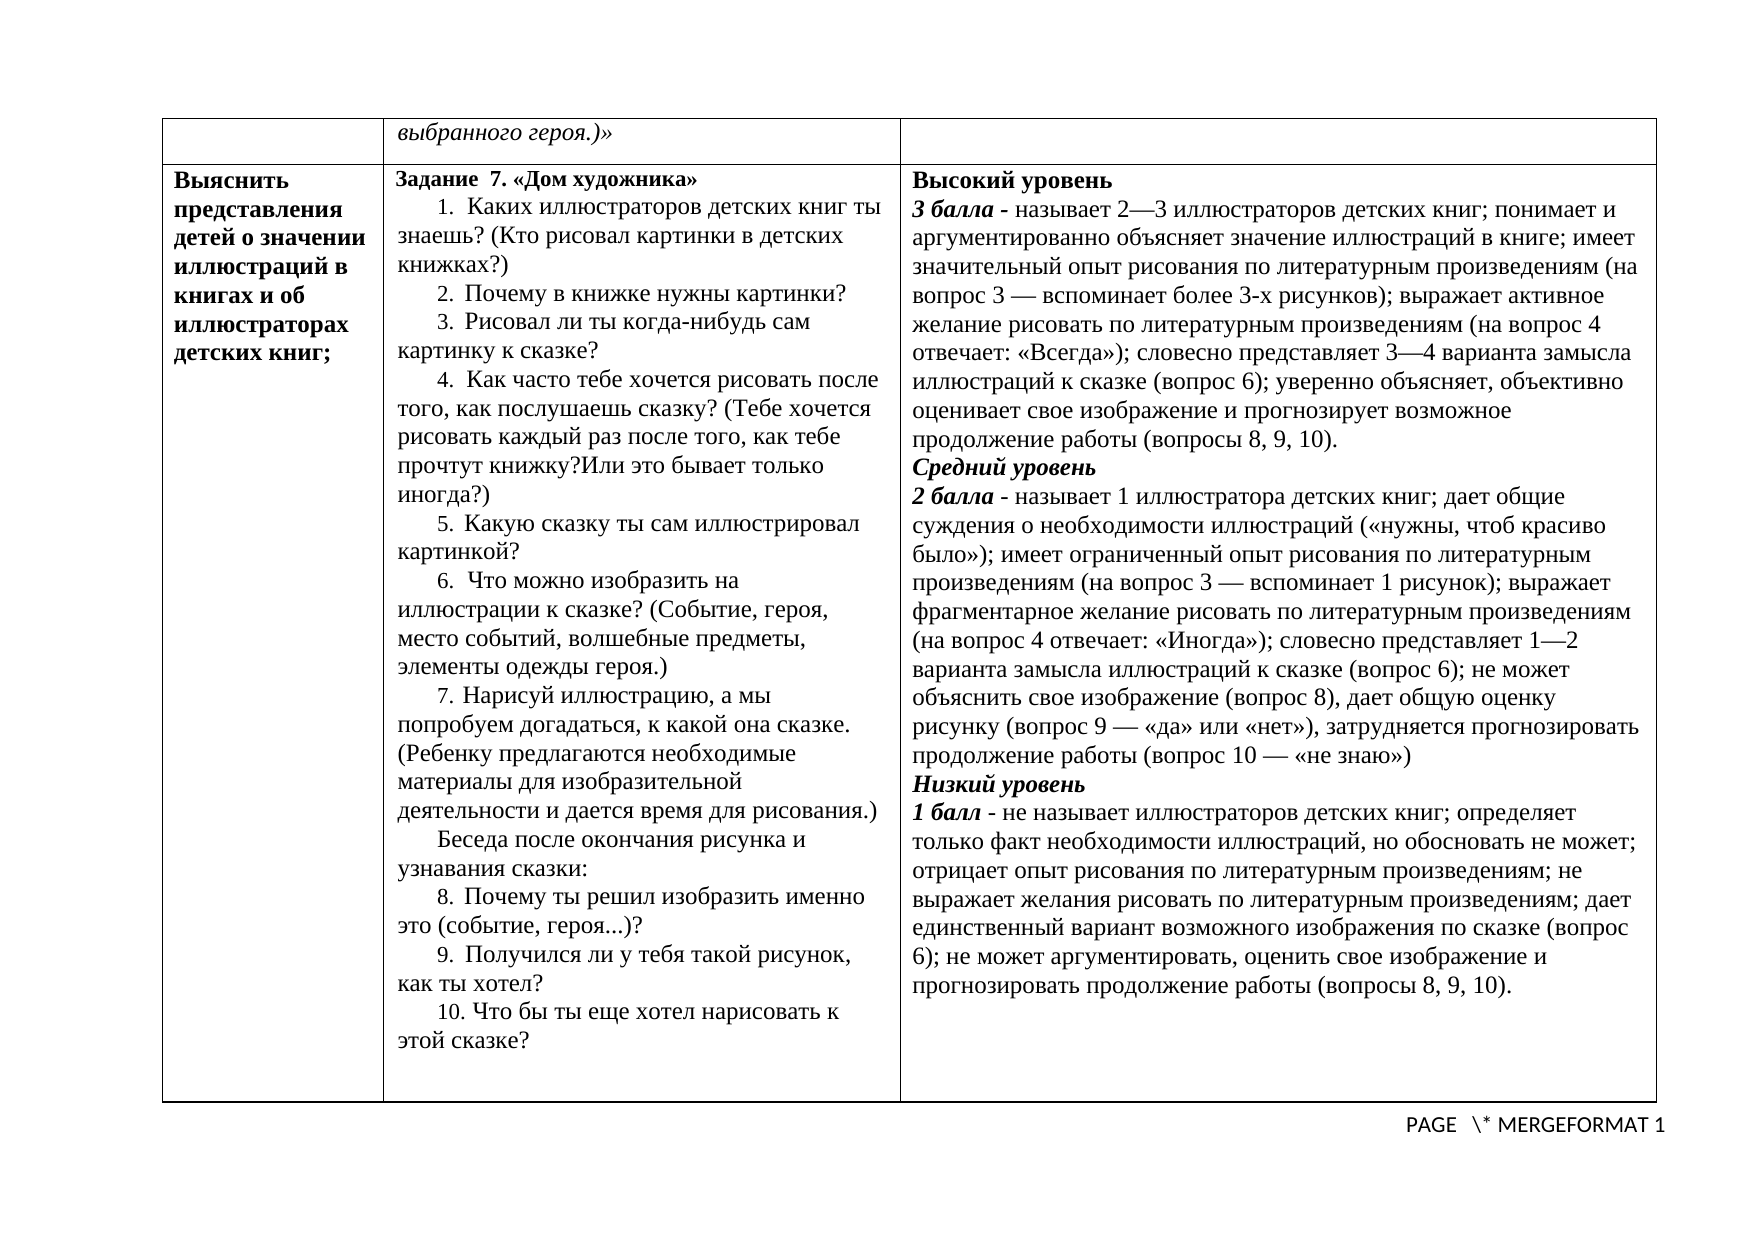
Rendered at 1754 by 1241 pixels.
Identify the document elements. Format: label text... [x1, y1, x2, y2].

table_cell Задание 7. «Дом художника» Каких иллюстраторов детских книг ты знаешь? (Кто рисовал картинки в детских книжках?) Почему в книжке нужны картинки? Рисовал ли ты когда-нибудь сам картинку к сказке? Как часто тебе хочется рисовать после того, как послушаешь сказку? (Тебе хочется рисовать каждый раз после того, как тебе прочтут книжку?Или это бывает только иногда?) Какую сказку ты сам иллюстрировал картинкой? Что можно изобразить на иллюстрации к сказке? (Событие, героя, место событий, волшебные предметы, элементы одежды героя.) Нарисуй иллюстрацию, а мы попробуем догадаться, к какой она сказке. (Ребенку предлагаются необходимые материалы для изобразительной деятельности и дается время для рисования.) Беседа после окончания рисунка и узнавания сказки: Почему ты решил изобразить именно это (событие, героя...)? Получился ли у тебя такой рисунок, как ты хотел? Что бы ты еще хотел нарисовать к этой сказке? [384, 165, 900, 1101]
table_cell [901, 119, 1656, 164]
table_cell Выяснить представления детей о значении иллюстраций в книгах и об иллюстраторах детских книг; [163, 165, 383, 1101]
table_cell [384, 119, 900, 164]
table_cell Высокий уровень 3 балла - называет 2—3 иллюстраторов детских книг; понимает и аргументированно объясняет значение иллюстраций в книге; имеет значительный опыт рисования по литературным произведениям (на вопрос 3 — вспоминает более 3-х рисунков); выражает активное желание рисовать по литературным произведениям (на вопрос 4 отвечает: «Всегда»); словесно представляет 3—4 варианта замысла иллюстраций к сказке (вопрос 6); уверенно объясняет, объективно оценивает свое изображение и прогнозирует возможное продолжение работы (вопросы 8, 9, 10). Средний уровень 2 балла - называет 1 иллюстратора детских книг; дает общие суждения о необходимости иллюстраций («нужны, чтоб красиво было»); имеет ограниченный опыт рисования по литературным произведениям (на вопрос 3 — вспоминает 1 рисунок); выражает фрагментарное желание рисовать по литературным произведениям (на вопрос 4 отвечает: «Иногда»); словесно представляет 1—2 варианта замысла иллюстраций к сказке (вопрос 6); не может объяснить свое изображение (вопрос 8), дает общую оценку рисунку (вопрос 9 — «да» или «нет»), затрудняется прогнозировать продолжение работы (вопрос 10 — «не знаю») Низкий уровень 1 балл - не называет иллюстраторов детских книг; определяет только факт необходимости иллюстраций, но обосновать не может; отрицает опыт рисования по литературным произведениям; не выражает желания рисовать по литературным произведениям; дает единственный вариант возможного изображения по сказке (вопрос 6); не может аргументировать, оценить свое изображение и прогнозировать продолжение работы (вопросы 8, 9, 10). [901, 165, 1656, 1101]
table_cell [163, 119, 383, 164]
